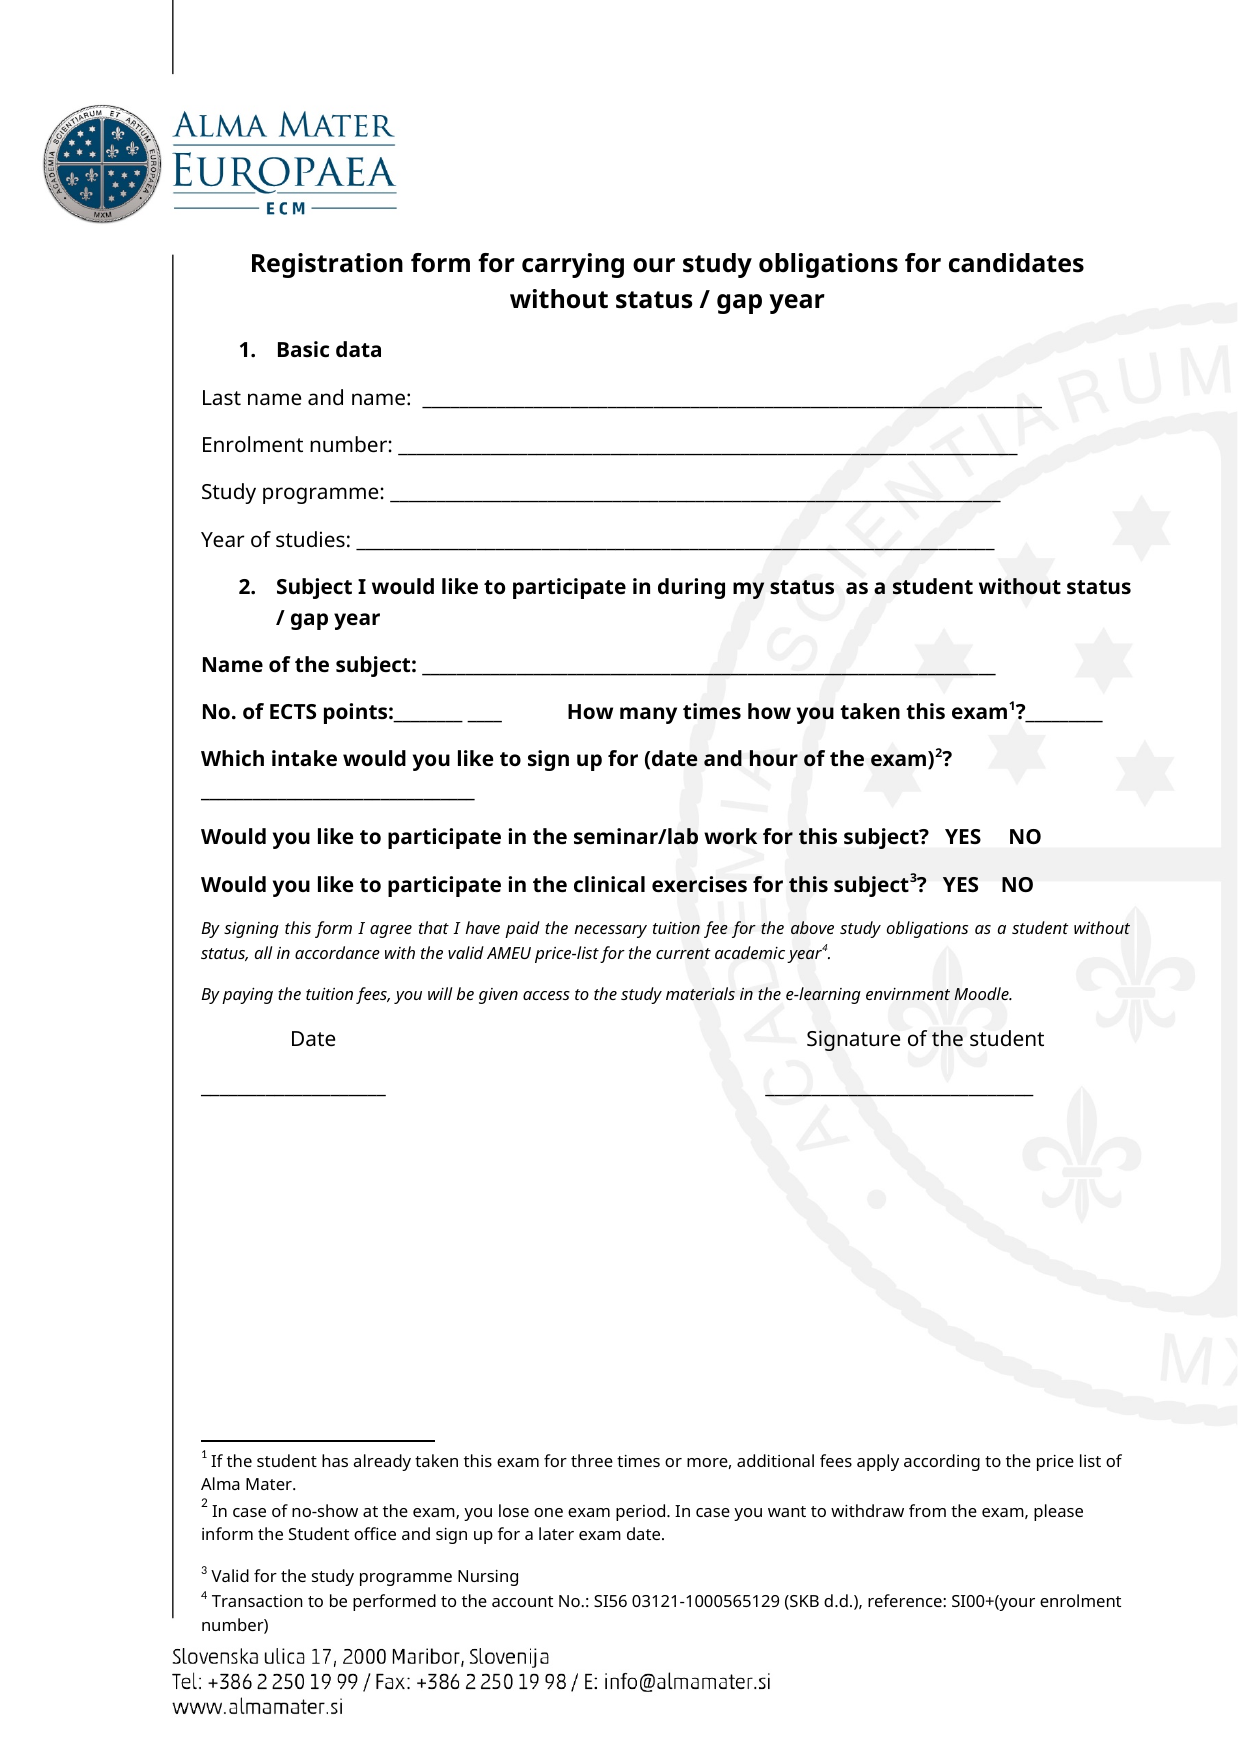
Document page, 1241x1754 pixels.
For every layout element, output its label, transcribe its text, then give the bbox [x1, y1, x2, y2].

text Study programme: __________________________________________________________________ [201, 477, 1134, 506]
text Year of studies: _____________________________________________________________________ [201, 525, 1134, 553]
text Last name and name: ___________________________________________________________________ [201, 383, 1134, 411]
text Which intake would you like to sign up for (date and hour of the exam)?________________________________ [201, 744, 1134, 803]
list Subject I would like to participate in during my status as a student without status / gap year [238, 572, 1134, 631]
text Registration form for carrying our study obligations for candidates without status / gap year [201, 245, 1134, 316]
picture [0, 0, 1238, 1743]
text Date Signature of the student [201, 1024, 1134, 1052]
text ____________________ _____________________________ [201, 1071, 1134, 1099]
text Enrolment number: ___________________________________________________________________ [201, 430, 1134, 458]
text By paying the tuition fees, you will be given access to the study materials in the e-learning envirnment Moodle. [201, 983, 1134, 1005]
list Basic data [238, 336, 1134, 364]
text No. of ECTS points:________ ____ How many times how you taken this exam?_________ [201, 697, 1134, 726]
text Name of the subject: ___________________________________________________________________ [201, 650, 1134, 678]
text By signing this form I agree that I have paid the necessary tuition fee for the above study obligations as a student without status, all in accordance with the valid AMEU price-list for the current academic year. [201, 917, 1134, 964]
text Would you like to participate in the clinical exercises for this subject? YES NO [201, 870, 1134, 898]
text Would you like to participate in the seminar/lab work for this subject? YES NO [201, 822, 1134, 851]
